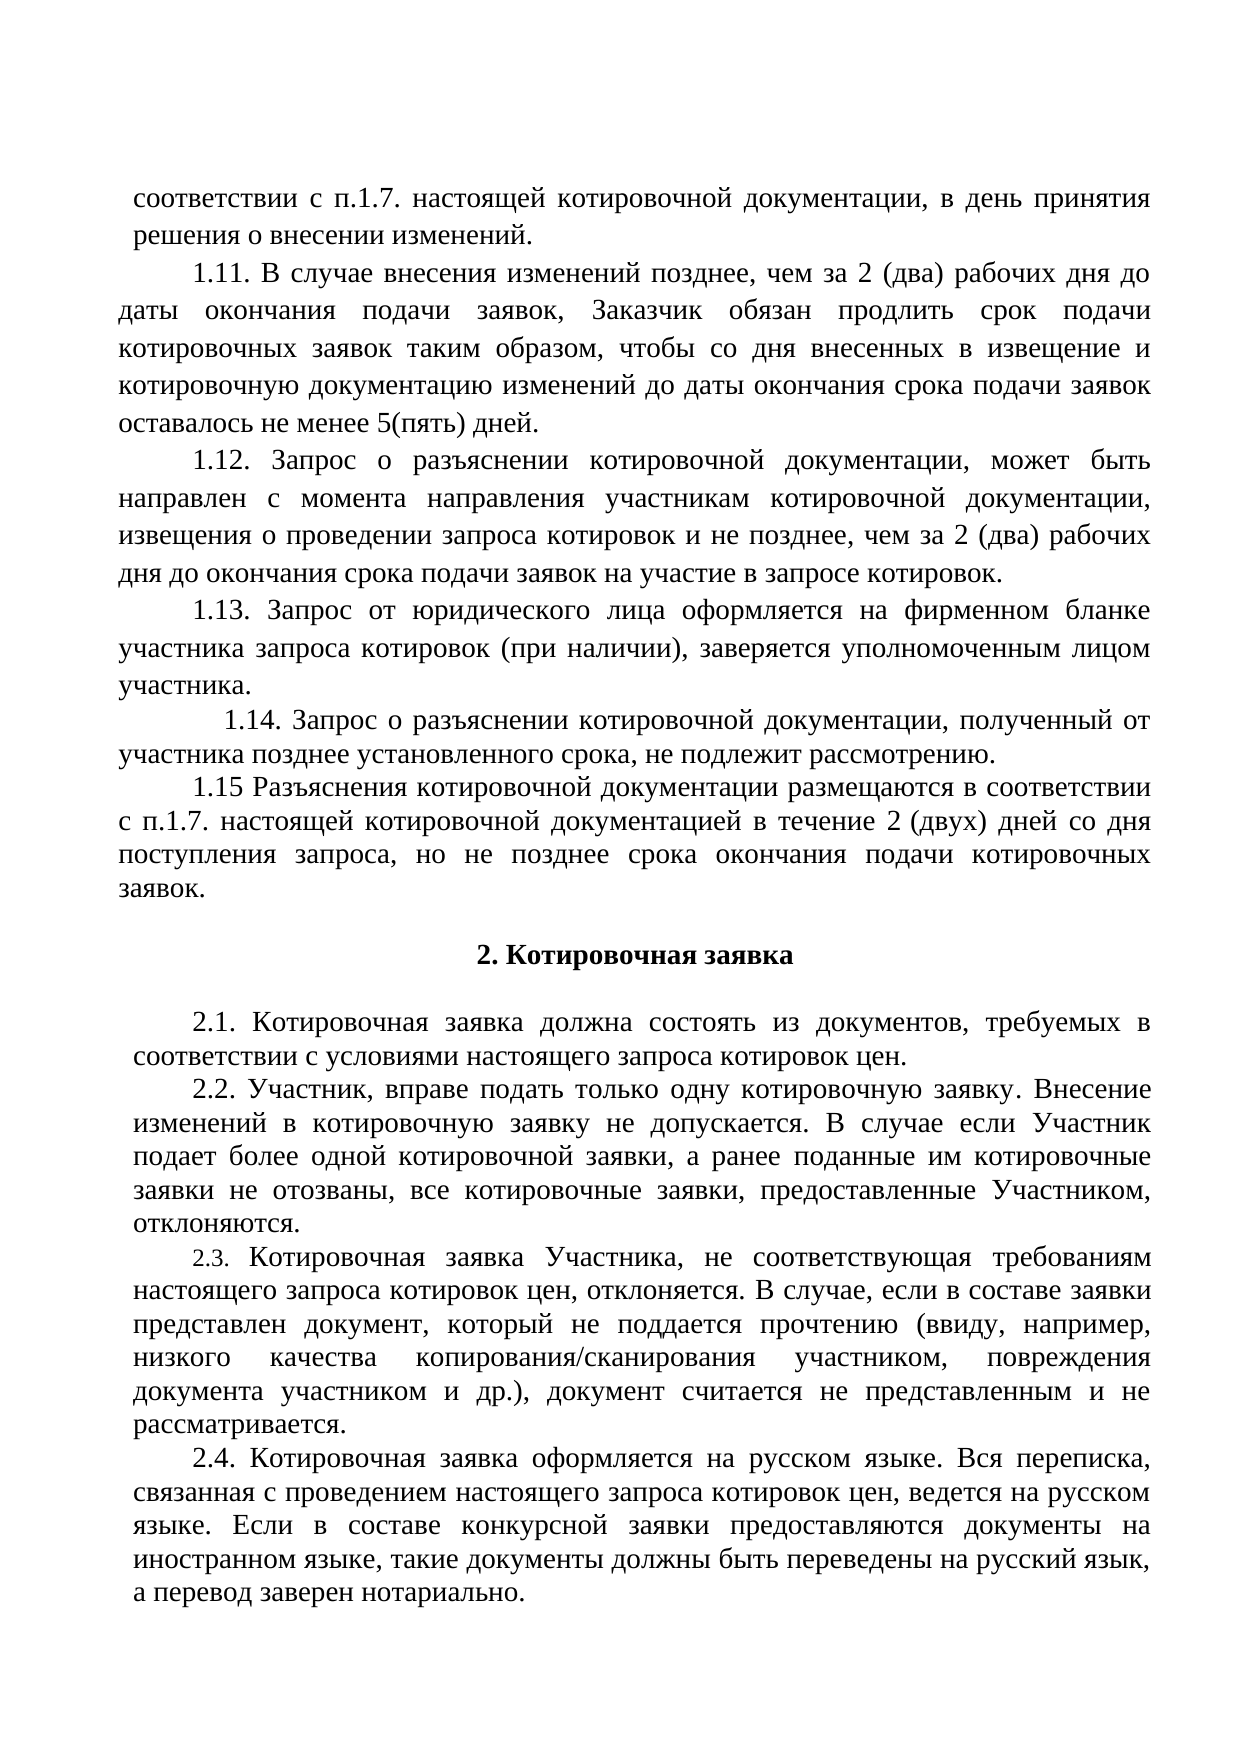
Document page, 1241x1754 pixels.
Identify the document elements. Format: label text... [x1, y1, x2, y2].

text 1.13. Запрос от юридического лица оформляется на фирменном бланке участника запроса котировок (при наличии), заверяется уполномоченным лицом участника. [118, 590, 1152, 702]
text 1.12. Запрос о разъяснении котировочной документации, может быть направлен с момента направления участникам котировочной документации, извещения о проведении запроса котировок и не позднее, чем за 2 (два) рабочих дня до окончания срока подачи заявок на участие в запросе котировок. [118, 440, 1152, 590]
text 2.3. Котировочная заявка Участника, не соответствующая требованиям настоящего запроса котировок цен, отклоняется. В случае, если в составе заявки представлен документ, который не поддается прочтению (ввиду, например, низкого качества копирования/сканирования участником, повреждения документа участником и др.), документ считается не представленным и не рассматривается. [133, 1239, 1152, 1440]
text 2.4. Котировочная заявка оформляется на русском языке. Вся переписка, связанная с проведением настоящего запроса котировок цен, ведется на русском языке. Если в составе конкурсной заявки предоставляются документы на иностранном языке, такие документы должны быть переведены на русский язык, а перевод заверен нотариально. [133, 1440, 1152, 1608]
text 2. Котировочная заявка [133, 937, 1152, 971]
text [133, 177, 1152, 252]
text 2.2. Участник, вправе подать только одну котировочную заявку. Внесение изменений в котировочную заявку не допускается. В случае если Участник подает более одной котировочной заявки, а ранее поданные им котировочные заявки не отозваны, все котировочные заявки, предоставленные Участником, отклоняются. [133, 1071, 1152, 1239]
list 1.15 Разъяснения котировочной документации размещаются в соответствии с п.1.7. настоящей котировочной документацией в течение 2 (двух) дней со дня поступления запроса, но не позднее срока окончания подачи котировочных заявок. [118, 769, 1152, 903]
list 1.14. Запрос о разъяснении котировочной документации, полученный от участника позднее установленного срока, не подлежит рассмотрению. [118, 702, 1152, 769]
text 2.1. Котировочная заявка должна состоять из документов, требуемых в соответствии с условиями настоящего запроса котировок цен. [133, 1004, 1152, 1071]
text 1.11. В случае внесения изменений позднее, чем за 2 (два) рабочих дня до даты окончания подачи заявок, Заказчик обязан продлить срок подачи котировочных заявок таким образом, чтобы со дня внесенных в извещение и котировочную документацию изменений до даты окончания срока подачи заявок оставалось не менее 5(пять) дней. [118, 252, 1152, 440]
